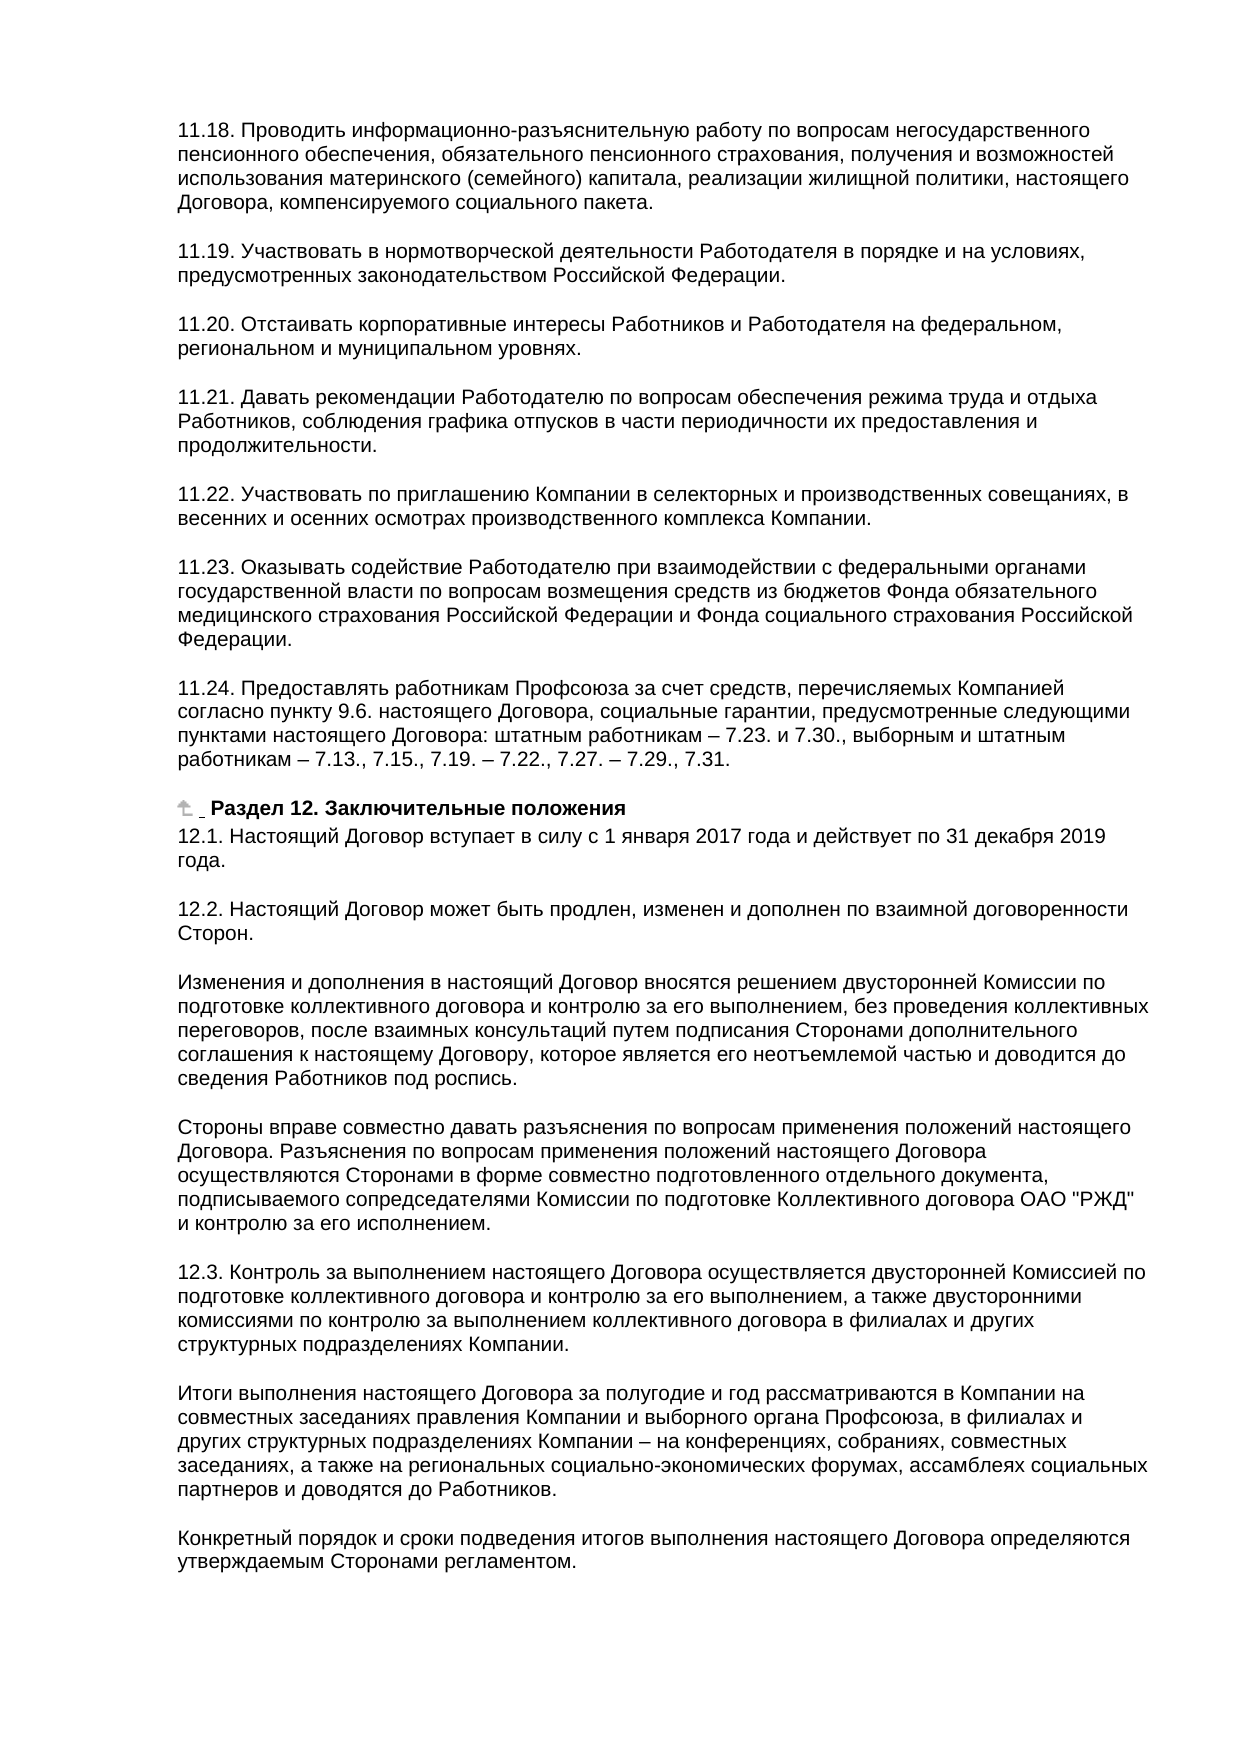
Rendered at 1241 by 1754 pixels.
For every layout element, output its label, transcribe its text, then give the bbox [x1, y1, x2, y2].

text Изменения и дополнения в настоящий Договор вносятся решением двусторонней Комиссии по подготовке коллективного договора и контролю за его выполнением, без проведения коллективных переговоров, после взаимных консультаций путем подписания Сторонами дополнительного соглашения к настоящему Договору, которое является его неотъемлемой частью и доводится до сведения Работников под роспись. [177, 970, 1152, 1090]
text 11.20. Отстаивать корпоративные интересы Работников и Работодателя на федеральном, региональном и муниципальном уровнях. [177, 312, 1152, 360]
text Итоги выполнения настоящего Договора за полугодие и год рассматриваются в Компании на совместных заседаниях правления Компании и выборного органа Профсоюза, в филиалах и других структурных подразделениях Компании – на конференциях, собраниях, совместных заседаниях, а также на региональных социально-экономических форумах, ассамблеях социальных партнеров и доводятся до Работников. [177, 1381, 1152, 1500]
text Раздел 12. Заключительные положения [177, 796, 1152, 824]
text Стороны вправе совместно давать разъяснения по вопросам применения положений настоящего Договора. Разъяснения по вопросам применения положений настоящего Договора осуществляются Сторонами в форме совместно подготовленного отдельного документа, подписываемого сопредседателями Комиссии по подготовке Коллективного договора ОАО "РЖД" и контролю за его исполнением. [177, 1115, 1152, 1235]
text 12.3. Контроль за выполнением настоящего Договора осуществляется двусторонней Комиссией по подготовке коллективного договора и контролю за его выполнением, а также двусторонними комиссиями по контролю за выполнением коллективного договора в филиалах и других структурных подразделениях Компании. [177, 1260, 1152, 1356]
text 11.21. Давать рекомендации Работодателю по вопросам обеспечения режима труда и отдыха Работников, соблюдения графика отпусков в части периодичности их предоставления и продолжительности. [177, 385, 1152, 457]
text 11.23. Оказывать содействие Работодателю при взаимодействии с федеральными органами государственной власти по вопросам возмещения средств из бюджетов Фонда обязательного медицинского страхования Российской Федерации и Фонда социального страхования Российской Федерации. [177, 554, 1152, 650]
text 12.2. Настоящий Договор может быть продлен, изменен и дополнен по взаимной договоренности Сторон. [177, 897, 1152, 945]
text 11.18. Проводить информационно-разъяснительную работу по вопросам негосударственного пенсионного обеспечения, обязательного пенсионного страхования, получения и возможностей использования материнского (семейного) капитала, реализации жилищной политики, настоящего Договора, компенсируемого социального пакета. [177, 118, 1152, 214]
text 11.19. Участвовать в нормотворческой деятельности Работодателя в порядке и на условиях, предусмотренных законодательством Российской Федерации. [177, 239, 1152, 287]
text Конкретный порядок и сроки подведения итогов выполнения настоящего Договора определяются утверждаемым Сторонами регламентом. [177, 1525, 1152, 1573]
text 11.22. Участвовать по приглашению Компании в селекторных и производственных совещаниях, в весенних и осенних осмотрах производственного комплекса Компании. [177, 482, 1152, 529]
text 11.24. Предоставлять работникам Профсоюза за счет средств, перечисляемых Компанией согласно пункту 9.6. настоящего Договора, социальные гарантии, предусмотренные следующими пунктами настоящего Договора: штатным работникам – 7.23. и 7.30., выборным и штатным работникам – 7.13., 7.15., 7.19. – 7.22., 7.27. – 7.29., 7.31. [177, 675, 1152, 771]
picture [177, 800, 193, 816]
text 12.1. Настоящий Договор вступает в силу с 1 января 2017 года и действует по 31 декабря 2019 года. [177, 824, 1152, 872]
